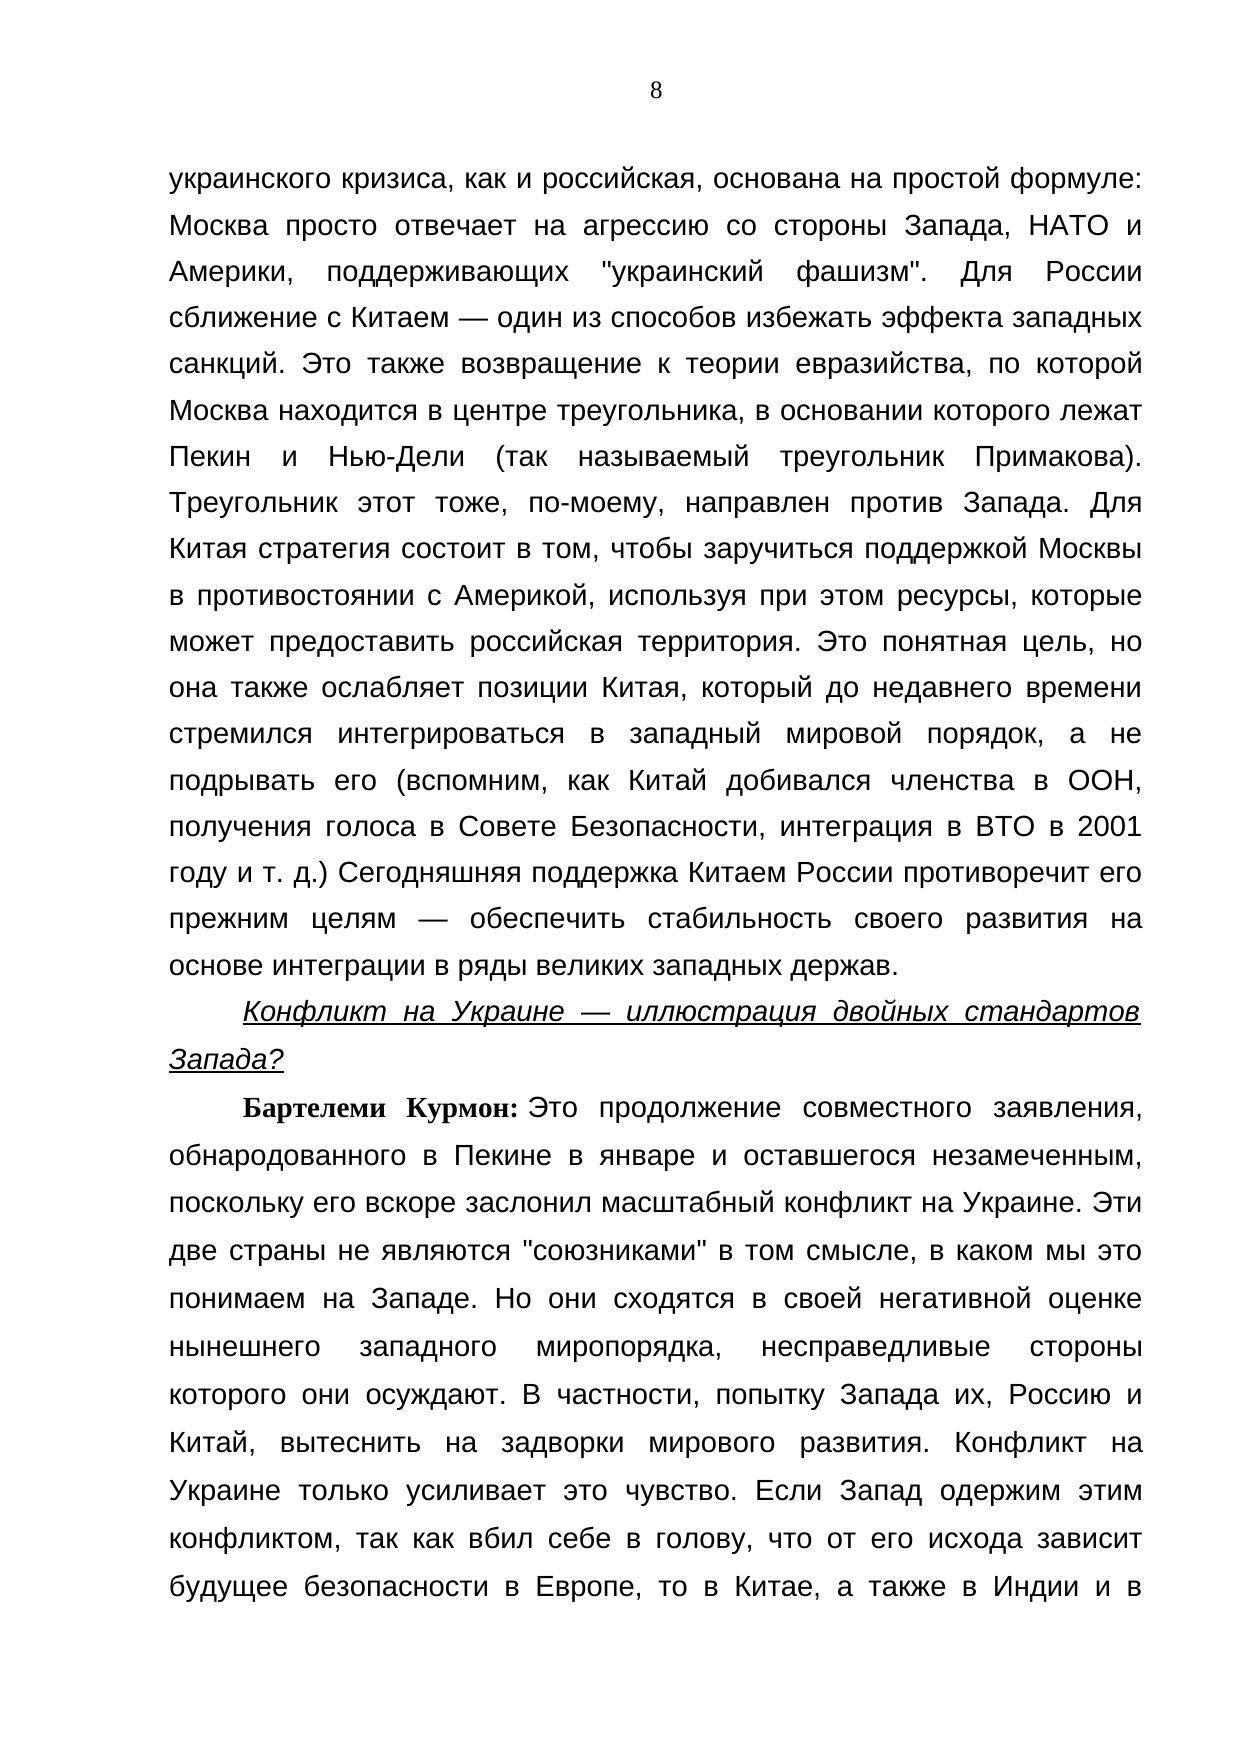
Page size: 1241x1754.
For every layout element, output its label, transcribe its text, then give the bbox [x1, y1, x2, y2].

text Конфликт на Украине — иллюстрация двойных стандартов Запада? [169, 994, 1144, 1075]
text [169, 161, 1144, 981]
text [169, 1089, 1144, 1602]
